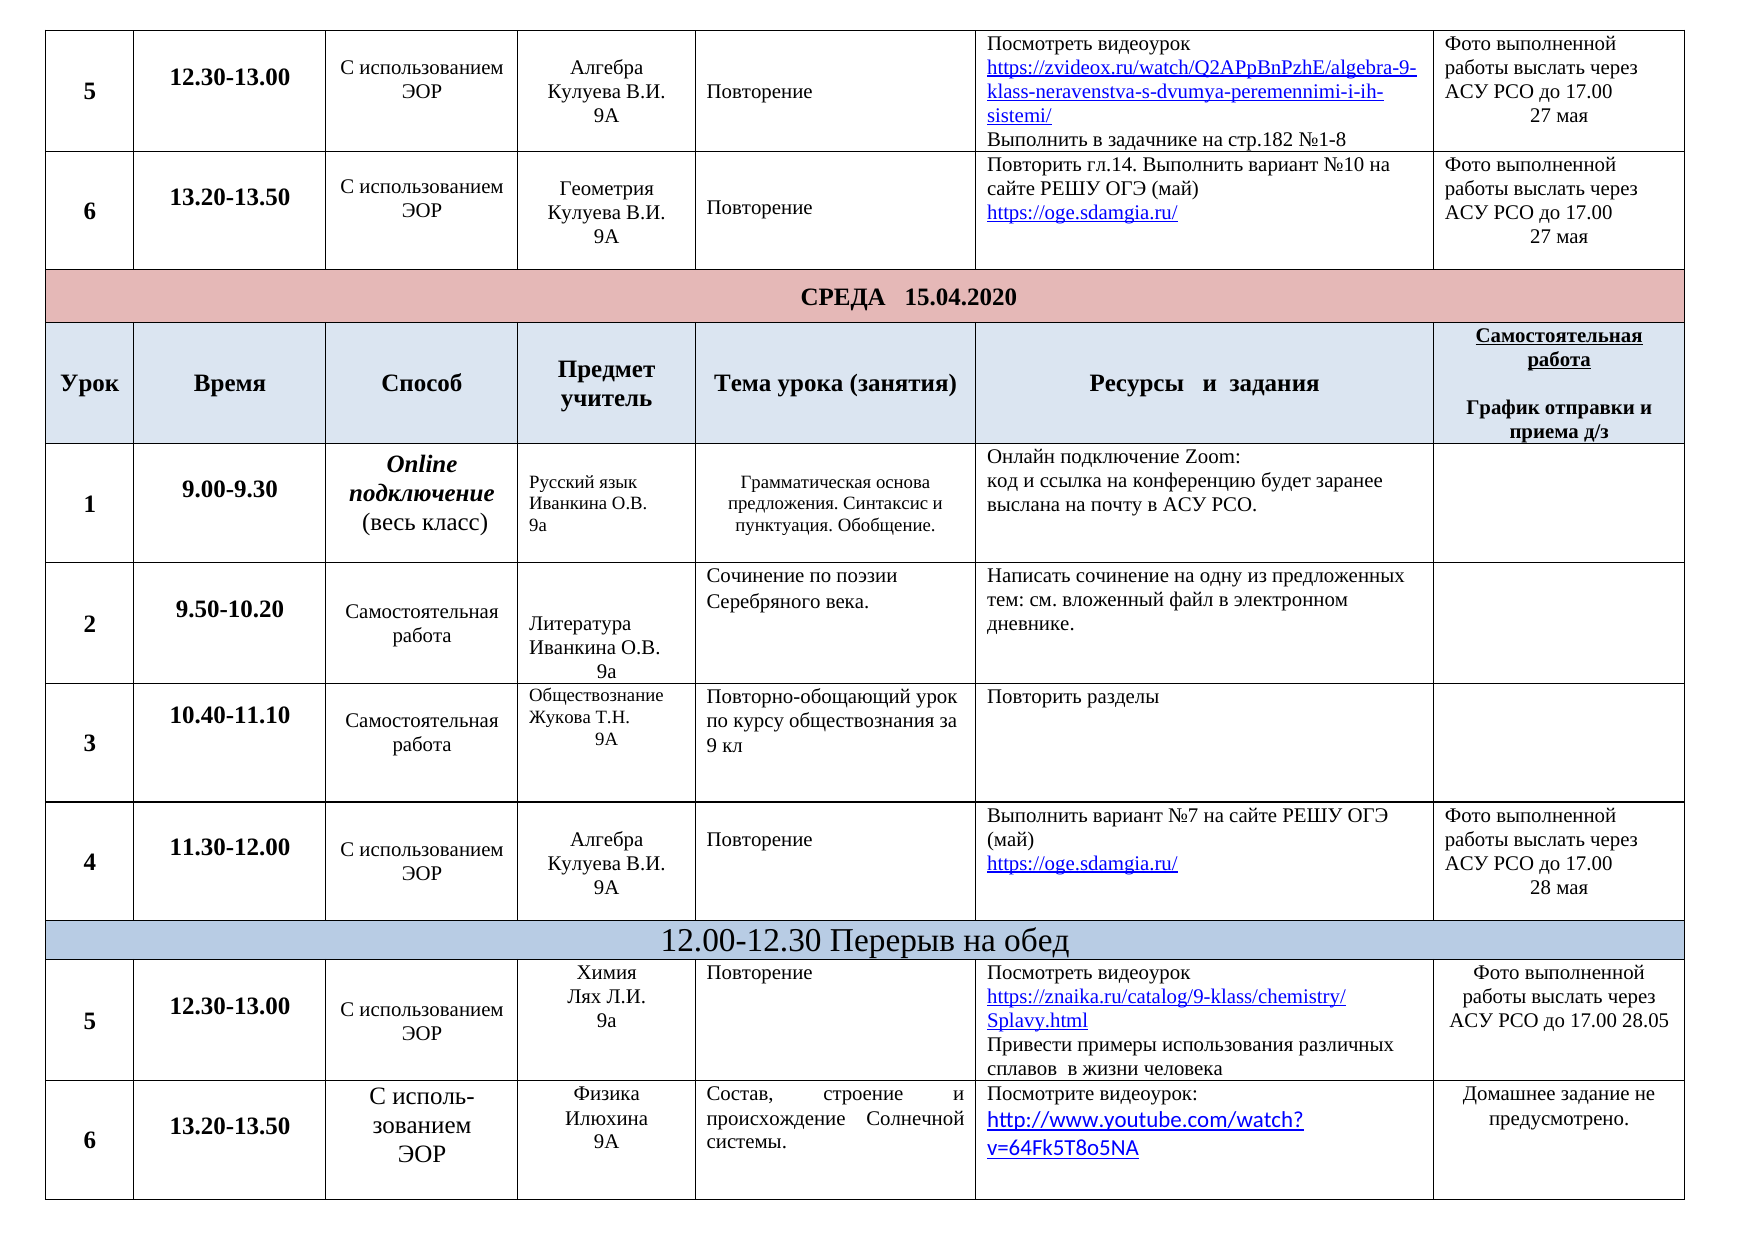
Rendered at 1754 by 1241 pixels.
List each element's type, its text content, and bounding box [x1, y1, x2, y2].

table_cell Фото выполненной работы выслать через АСУ РСО до 17.00 28 мая [1434, 803, 1684, 919]
table_cell Повторить разделы [976, 684, 1433, 801]
table_cell Самостоятельная работа [326, 684, 517, 801]
table_cell 2 [46, 563, 133, 683]
table_cell Фото выполненной работы выслать через АСУ РСО до 17.00 27 мая [1434, 31, 1684, 151]
table_cell Время [134, 323, 325, 443]
table_cell 9.50-10.20 [134, 563, 325, 683]
table_cell Посмотрите видеоурок: http://www.youtube.com/watch?v=64Fk5T8o5NA [976, 1081, 1433, 1198]
table_cell [1434, 563, 1684, 683]
table_cell 12.00-12.30 Перерыв на обед [46, 921, 1684, 959]
table_cell Домашнее задание не предусмотрено. [1434, 1081, 1684, 1198]
table_cell 5 [46, 31, 133, 151]
table_cell Самостоятельная работа [326, 563, 517, 683]
table_cell Состав, строение и происхождение Солнечной системы. [696, 1081, 975, 1198]
table_cell 5 [46, 960, 133, 1080]
table_cell Русский язык Иванкина О.В. 9а [518, 444, 695, 562]
table_cell Online подключение (весь класс) [326, 444, 517, 562]
table_cell С исполь-зованием ЭОР [326, 1081, 517, 1198]
table_cell Ресурсы и задания [976, 323, 1433, 443]
table_cell Урок [46, 323, 133, 443]
table_cell Повторить гл.14. Выполнить вариант №10 на сайте РЕШУ ОГЭ (май) https://oge.sdamgia.ru/ [976, 152, 1433, 269]
table_cell Повторение [696, 803, 975, 919]
table_cell Грамматическая основа предложения. Синтаксис и пунктуация. Обобщение. [696, 444, 975, 562]
table_cell 10.40-11.10 [134, 684, 325, 801]
table_cell 1 [46, 444, 133, 562]
table_cell С использованием ЭОР [326, 960, 517, 1080]
table_cell 13.20-13.50 [134, 1081, 325, 1198]
table_cell 12.30-13.00 [134, 31, 325, 151]
table_cell Повторно-обощающий урок по курсу обществознания за 9 кл [696, 684, 975, 801]
table_cell Написать сочинение на одну из предложенных тем: см. вложенный файл в электронном дневнике. [976, 563, 1433, 683]
table_cell Литература Иванкина О.В. 9а [518, 563, 695, 683]
table_cell 9.00-9.30 [134, 444, 325, 562]
table_cell Сочинение по поэзии Серебряного века. [696, 563, 975, 683]
table_cell Повторение [696, 960, 975, 1080]
table_cell Онлайн подключение Zoom: код и ссылка на конференцию будет заранее выслана на почту в АСУ РСО. [976, 444, 1433, 562]
table_cell 6 [46, 152, 133, 269]
table_cell [1434, 684, 1684, 801]
table_cell 4 [46, 803, 133, 919]
table_cell 6 [46, 1081, 133, 1198]
table_cell Способ [326, 323, 517, 443]
table_cell Посмотреть видеоурок https://znaika.ru/catalog/9-klass/chemistry/Splavy.html Привести примеры использования различных сплавов в жизни человека [976, 960, 1433, 1080]
table_cell С использованием ЭОР [326, 152, 517, 269]
table_cell Тема урока (занятия) [696, 323, 975, 443]
table_cell Химия Лях Л.И. 9а [518, 960, 695, 1080]
table_cell Предмет учитель [518, 323, 695, 443]
table_cell Алгебра Кулуева В.И. 9А [518, 31, 695, 151]
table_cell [326, 31, 517, 151]
table_cell 13.20-13.50 [134, 152, 325, 269]
table_cell Повторение [696, 31, 975, 151]
table_cell Фото выполненной работы выслать через АСУ РСО до 17.00 28.05 [1434, 960, 1684, 1080]
table_cell Физика Илюхина 9А [518, 1081, 695, 1198]
table_cell С использованием ЭОР [326, 803, 517, 919]
table_cell Фото выполненной работы выслать через АСУ РСО до 17.00 27 мая [1434, 152, 1684, 269]
table_cell 3 [46, 684, 133, 801]
table_cell Алгебра Кулуева В.И. 9А [518, 803, 695, 919]
table_cell Повторение [696, 152, 975, 269]
table_cell Обществознание Жукова Т.Н. 9А [518, 684, 695, 801]
table_cell Выполнить вариант №7 на сайте РЕШУ ОГЭ (май) https://oge.sdamgia.ru/ [976, 803, 1433, 919]
table_cell Самостоятельная работа График отправки и приема д/з [1434, 323, 1684, 443]
table_cell Посмотреть видеоурок https://zvideox.ru/watch/Q2APpBnPzhE/algebra-9-klass-neravenstva-s-dvumya-peremennimi-i-ih-sistemi/ Выполнить в задачнике на стр.182 №1-8 [976, 31, 1433, 151]
table_cell 11.30-12.00 [134, 803, 325, 919]
table_cell СРЕДА 15.04.2020 [46, 270, 1684, 322]
table_cell 12.30-13.00 [134, 960, 325, 1080]
table_cell [1434, 444, 1684, 562]
table_cell Геометрия Кулуева В.И. 9А [518, 152, 695, 269]
